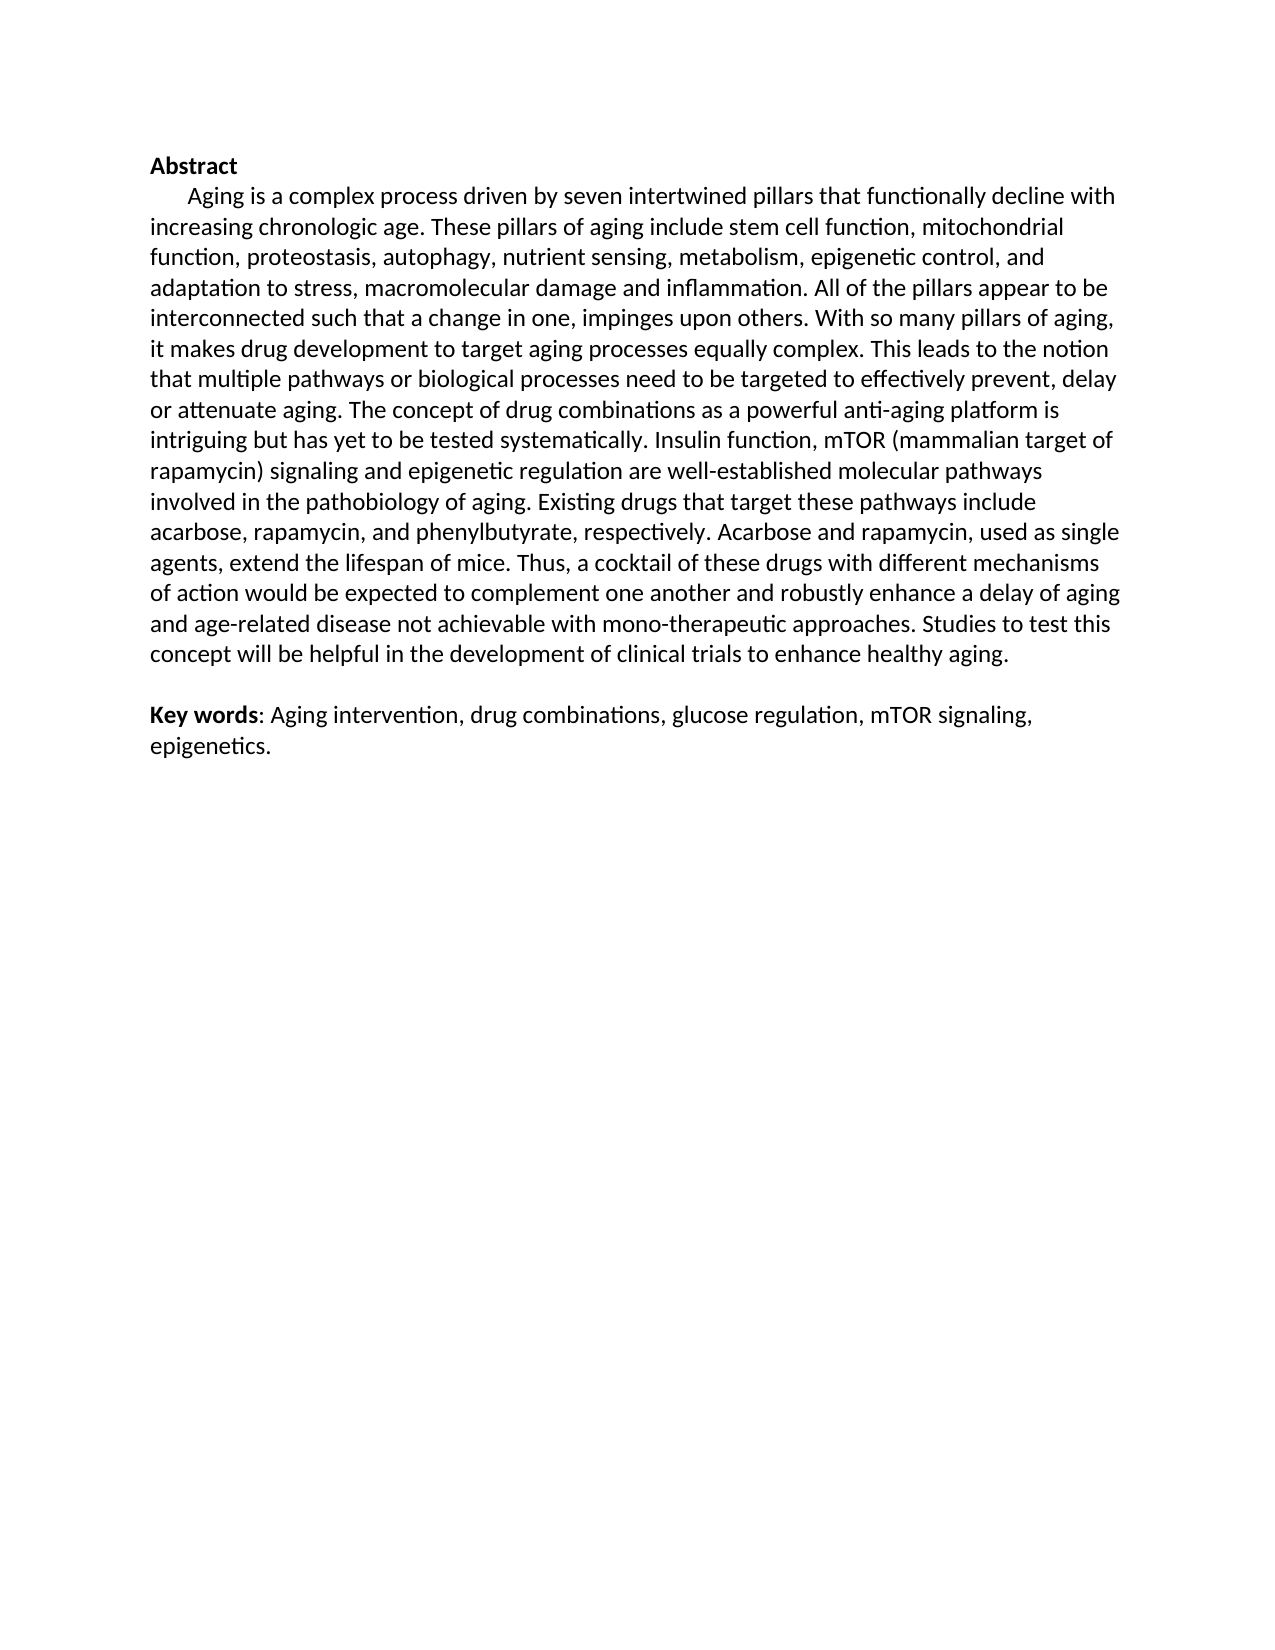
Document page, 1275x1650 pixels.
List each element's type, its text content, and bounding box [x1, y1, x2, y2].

text Abstract [150, 150, 1125, 181]
text Key words: Aging intervention, drug combinations, glucose regulation, mTOR signaling, epigenetics. [150, 699, 1125, 760]
text Aging is a complex process driven by seven intertwined pillars that functionally decline with increasing chronologic age. These pillars of aging include stem cell function, mitochondrial function, proteostasis, autophagy, nutrient sensing, metabolism, epigenetic control, and adaptation to stress, macromolecular damage and inflammation. All of the pillars appear to be interconnected such that a change in one, impinges upon others. With so many pillars of aging, it makes drug development to target aging processes equally complex. This leads to the notion that multiple pathways or biological processes need to be targeted to effectively prevent, delay or attenuate aging. The concept of drug combinations as a powerful anti-aging platform is intriguing but has yet to be tested systematically. Insulin function, mTOR (mammalian target of rapamycin) signaling and epigenetic regulation are well-established molecular pathways involved in the pathobiology of aging. Existing drugs that target these pathways include acarbose, rapamycin, and phenylbutyrate, respectively. Acarbose and rapamycin, used as single agents, extend the lifespan of mice. Thus, a cocktail of these drugs with different mechanisms of action would be expected to complement one another and robustly enhance a delay of aging and age-related disease not achievable with mono-therapeutic approaches. Studies to test this concept will be helpful in the development of clinical trials to enhance healthy aging. [150, 181, 1125, 669]
